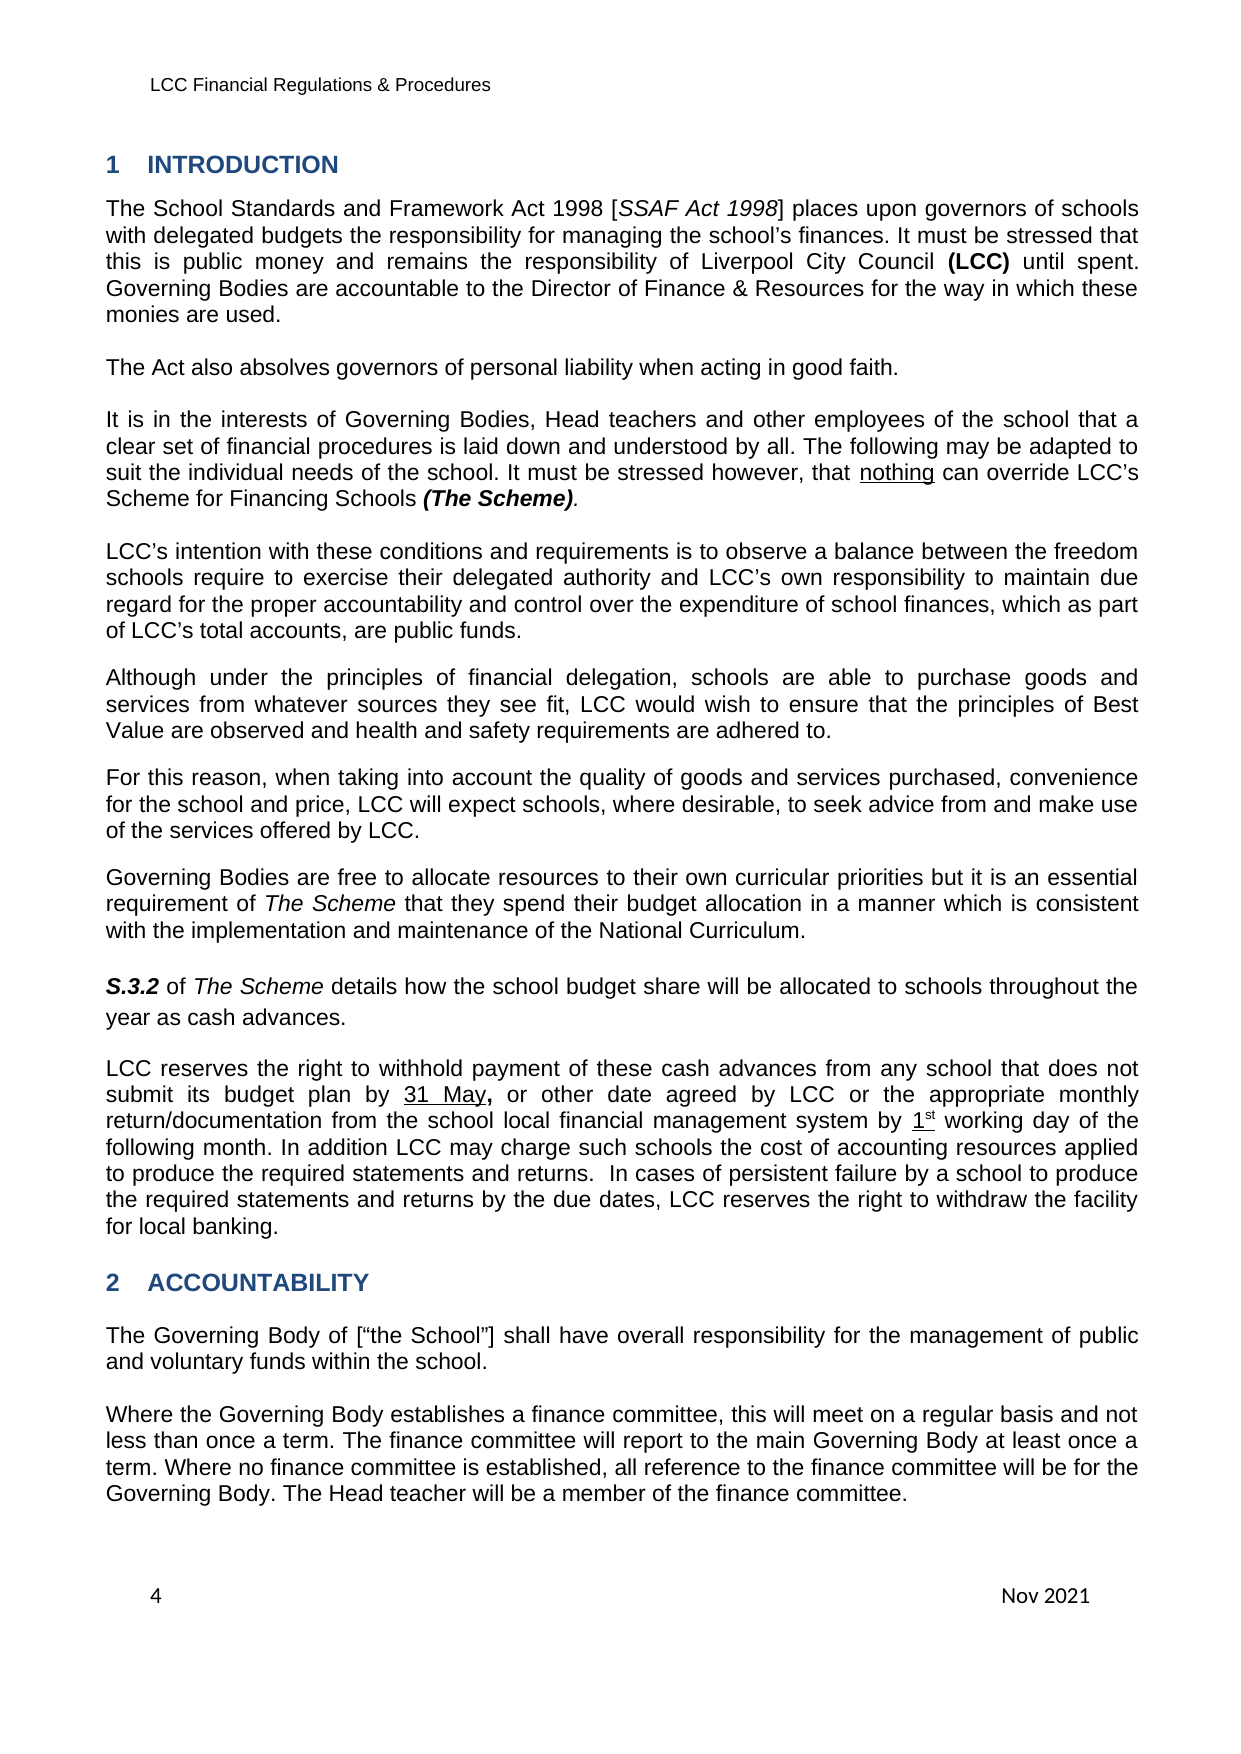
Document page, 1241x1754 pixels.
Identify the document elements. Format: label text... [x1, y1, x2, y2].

text Governing Bodies are free to allocate resources to their own curricular priorities but it is an essential requirement of The Scheme that they spend their budget allocation in a manner which is consistent with the implementation and maintenance of the National Curriculum. [106, 864, 1139, 943]
text The Act also absolves governors of personal liability when acting in good faith. [106, 353, 1139, 380]
text It is in the interests of Governing Bodies, Head teachers and other employees of the school that a clear set of financial procedures is laid down and understood by all. The following may be adapted to suit the individual needs of the school. It must be stressed however, that nothing can override LCC’s Scheme for Financing Schools (The Scheme). [106, 406, 1139, 512]
text For this reason, when taking into account the quality of goods and services purchased, convenience for the school and price, LCC will expect schools, where desirable, to seek advice from and make use of the services offered by LCC. [106, 764, 1139, 843]
text LCC’s intention with these conditions and requirements is to observe a balance between the freedom schools require to exercise their delegated authority and LCC’s own responsibility to maintain due regard for the proper accountability and control over the expenditure of school finances, which as part of LCC’s total accounts, are public funds. [106, 538, 1139, 643]
text S.3.2 of The Scheme details how the school budget share will be allocated to schools throughout the year as cash advances. [106, 973, 1139, 1030]
text The School Standards and Framework Act 1998 [SSAF Act 1998] places upon governors of schools with delegated budgets the responsibility for managing the school’s finances. It must be stressed that this is public money and remains the responsibility of Liverpool City Council (LCC) until spent. Governing Bodies are accountable to the Director of Finance & Resources for the way in which these monies are used. [106, 195, 1139, 327]
text The Governing Body of [“the School”] shall have overall responsibility for the management of public and voluntary funds within the school. [106, 1322, 1139, 1374]
text LCC reserves the right to withhold payment of these cash advances from any school that does not submit its budget plan by 31 May, or other date agreed by LCC or the appropriate monthly return/documentation from the school local financial management system by 1st working day of the following month. In addition LCC may charge such schools the cost of accounting resources applied to produce the required statements and returns. In cases of persistent failure by a school to produce the required statements and returns by the due dates, LCC reserves the right to withdraw the facility for local banking. [106, 1054, 1139, 1239]
text Where the Governing Body establishes a finance committee, this will meet on a regular basis and not less than once a term. The finance committee will report to the main Governing Body at least once a term. Where no finance committee is established, all reference to the finance committee will be for the Governing Body. The Head teacher will be a member of the finance committee. [106, 1401, 1139, 1506]
text 2 ACCOUNTABILITY [106, 1268, 1139, 1297]
text 1 INTRODUCTION [106, 150, 1139, 179]
text Although under the principles of financial delegation, schools are able to purchase goods and services from whatever sources they see fit, LCC would wish to ensure that the principles of Best Value are observed and health and safety requirements are adhered to. [106, 664, 1139, 743]
